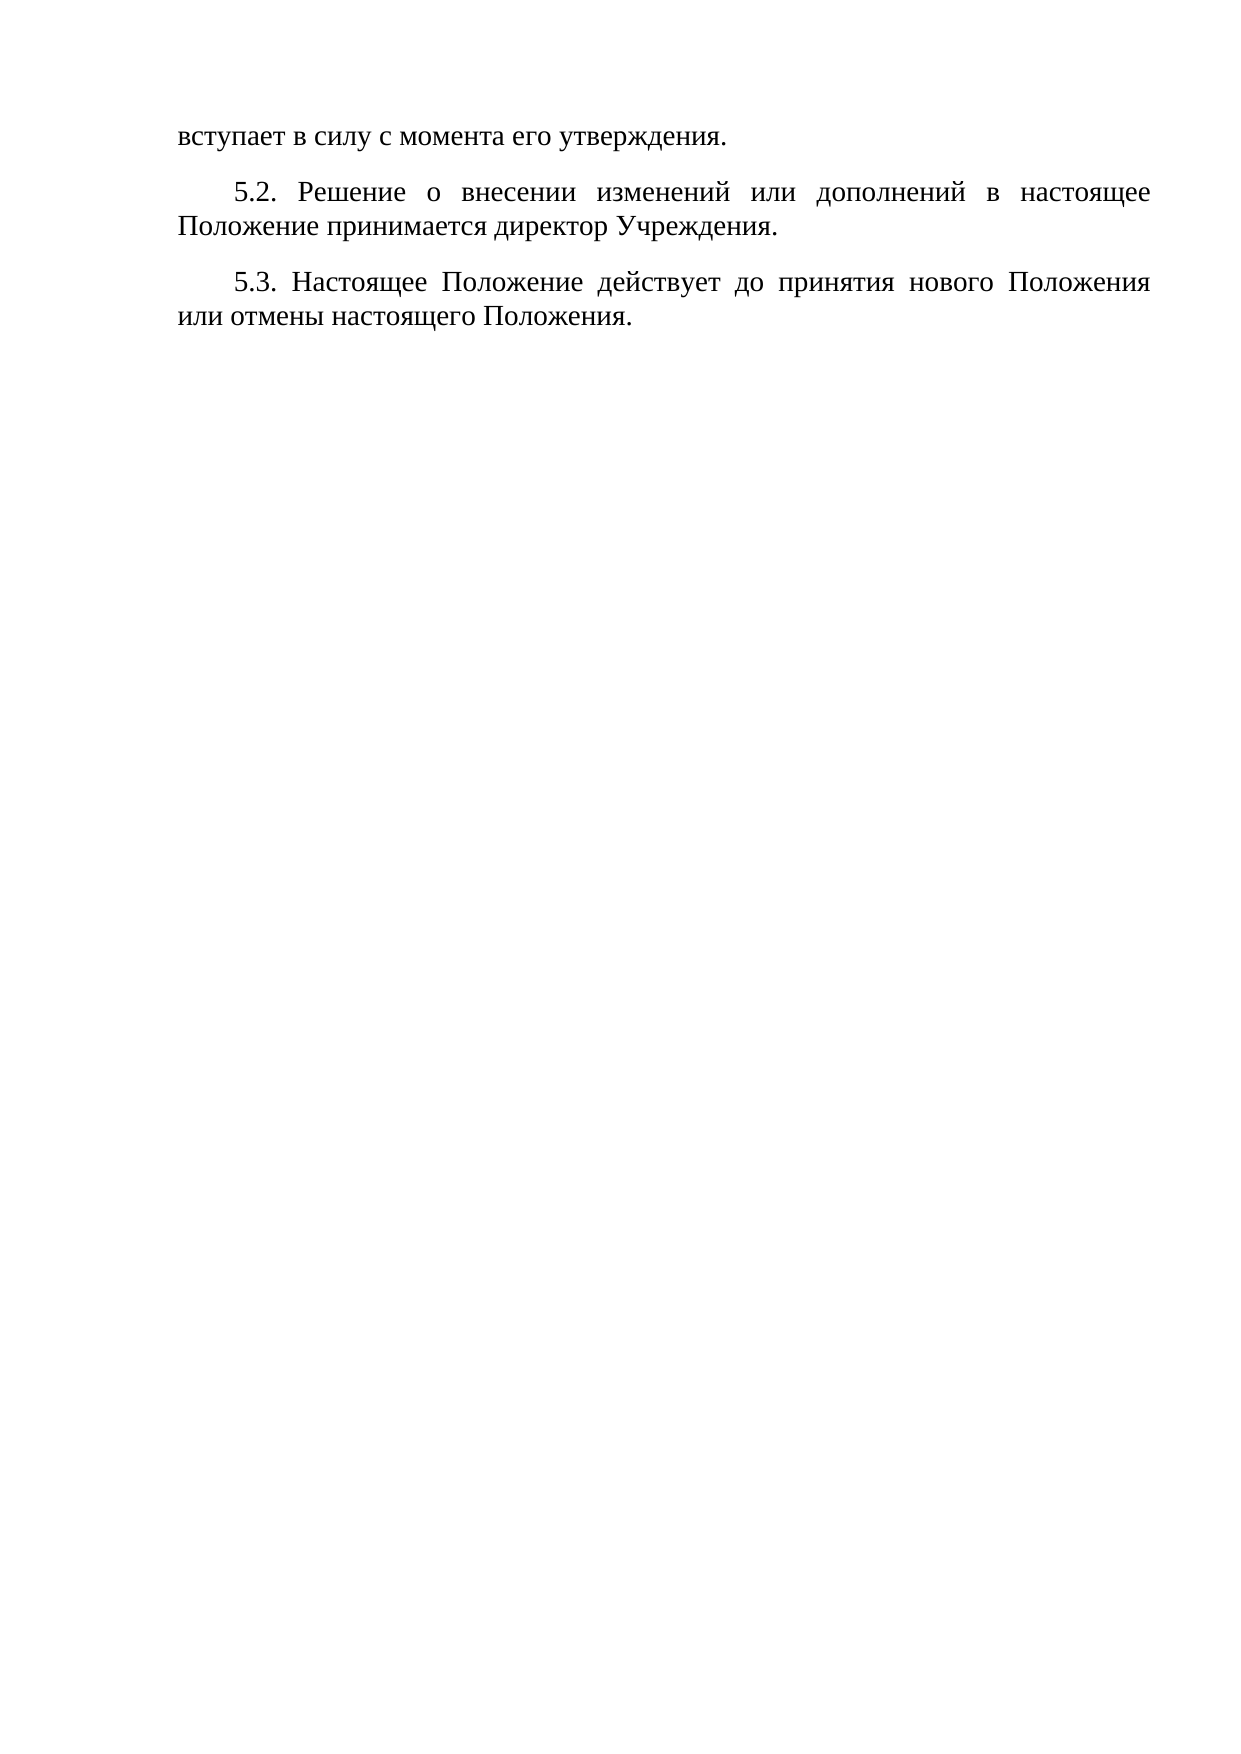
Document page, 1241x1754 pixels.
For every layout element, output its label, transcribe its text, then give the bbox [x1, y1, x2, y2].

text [177, 118, 1152, 152]
text 5.3. Настоящее Положение действует до принятия нового Положения или отмены настоящего Положения. [177, 264, 1152, 332]
text 5.2. Решение о внесении изменений или дополнений в настоящее Положение принимается директор Учреждения. [177, 174, 1152, 242]
